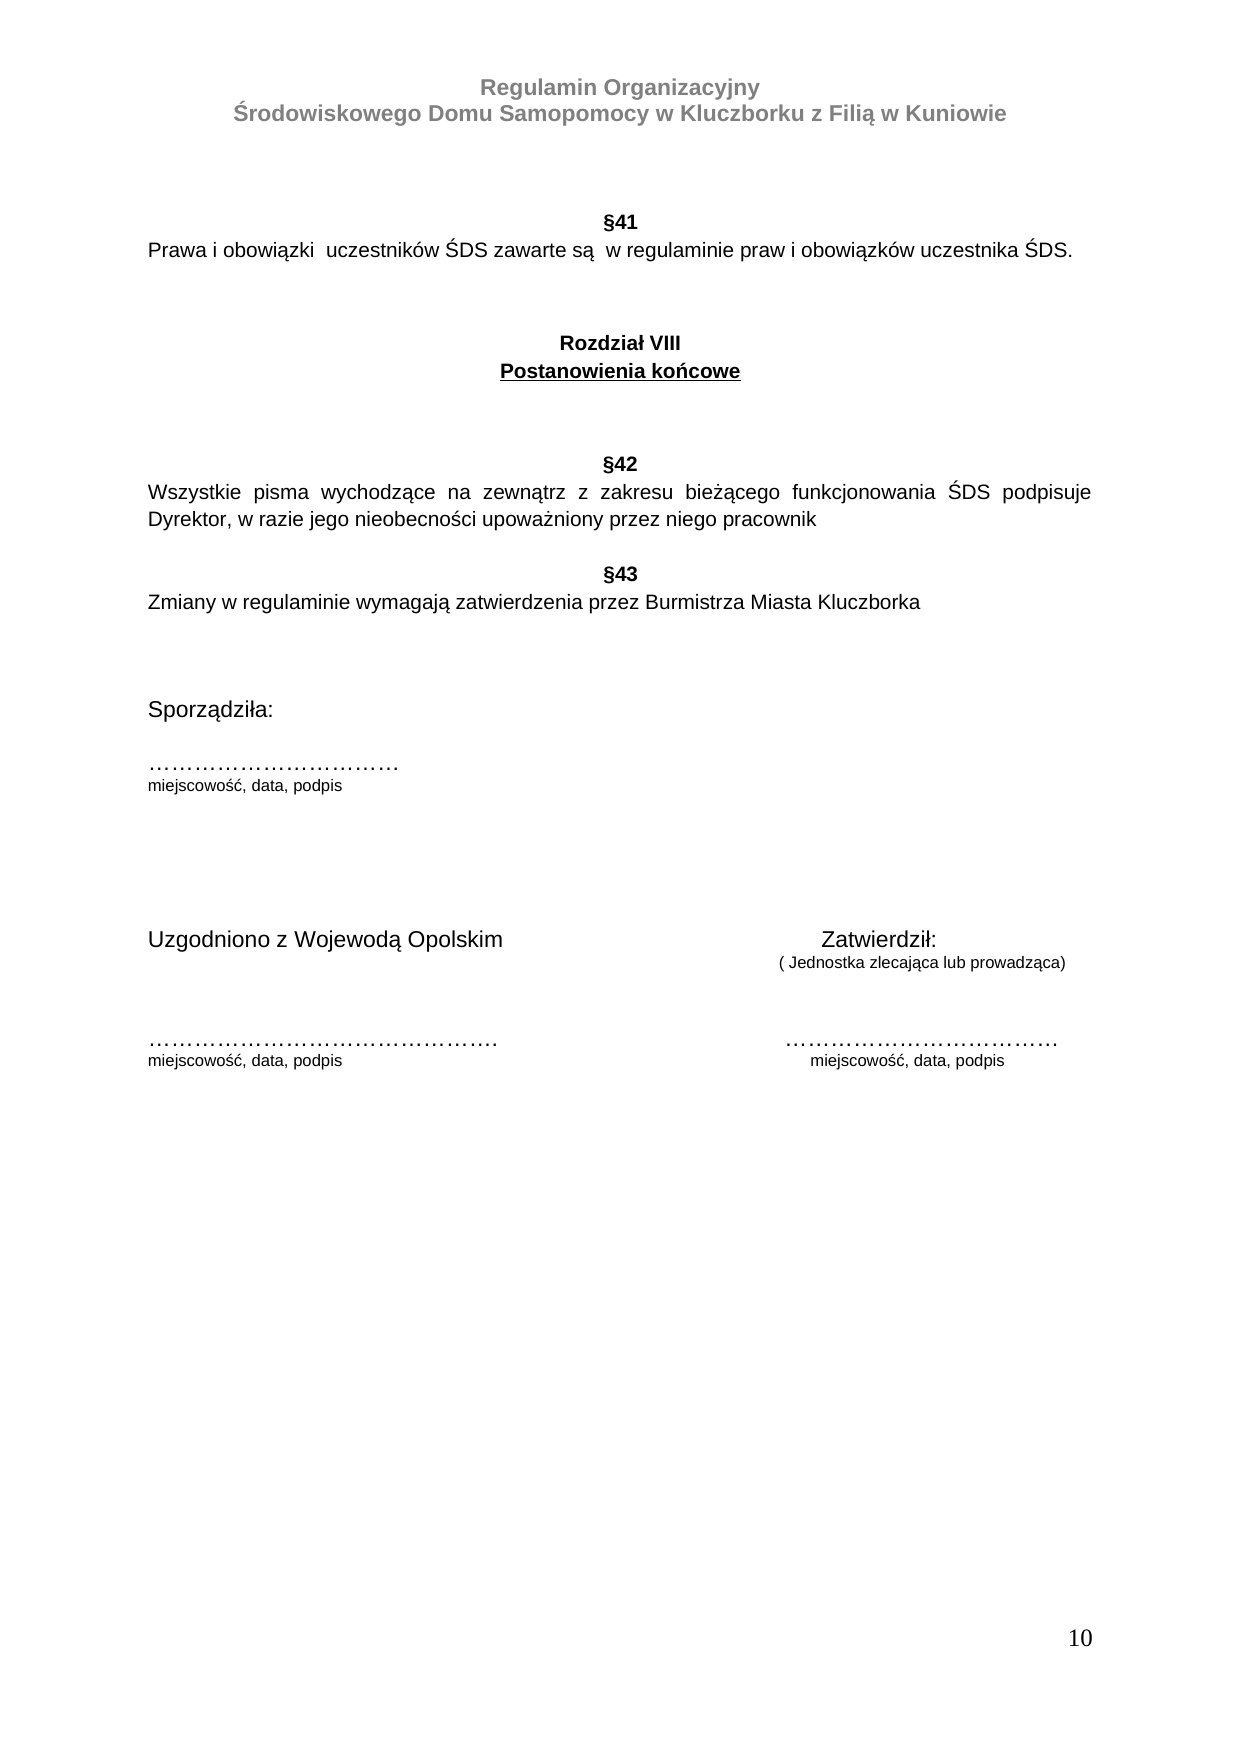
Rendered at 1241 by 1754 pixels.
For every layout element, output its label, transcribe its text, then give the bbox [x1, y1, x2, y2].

text §43 [148, 562, 1093, 586]
text miejscowość, data, podpis [148, 775, 1093, 794]
text §41 [148, 210, 1093, 234]
text Uzgodniono z Wojewodą Opolskim Zatwierdził: [148, 926, 1093, 953]
text …………………………… [148, 749, 1093, 775]
text ………………………………………. ……………………………… [148, 1024, 1093, 1051]
text Prawa i obowiązki uczestników ŚDS zawarte są w regulaminie praw i obowiązków uczestnika ŚDS. [148, 238, 1093, 262]
text Postanowienia końcowe [148, 359, 1093, 383]
text Rozdział VIII [148, 331, 1093, 355]
text Wszystkie pisma wychodzące na zewnątrz z zakresu bieżącego funkcjonowania ŚDS podpisuje Dyrektor, w razie jego nieobecności upoważniony przez niego pracownik [148, 480, 1093, 531]
text Zmiany w regulaminie wymagają zatwierdzenia przez Burmistrza Miasta Kluczborka [148, 590, 1093, 614]
text ( Jednostka zlecająca lub prowadząca) [148, 953, 1093, 972]
text Sporządziła: [148, 696, 1093, 723]
text §42 [148, 452, 1093, 476]
text miejscowość, data, podpis miejscowość, data, podpis [148, 1051, 1093, 1070]
